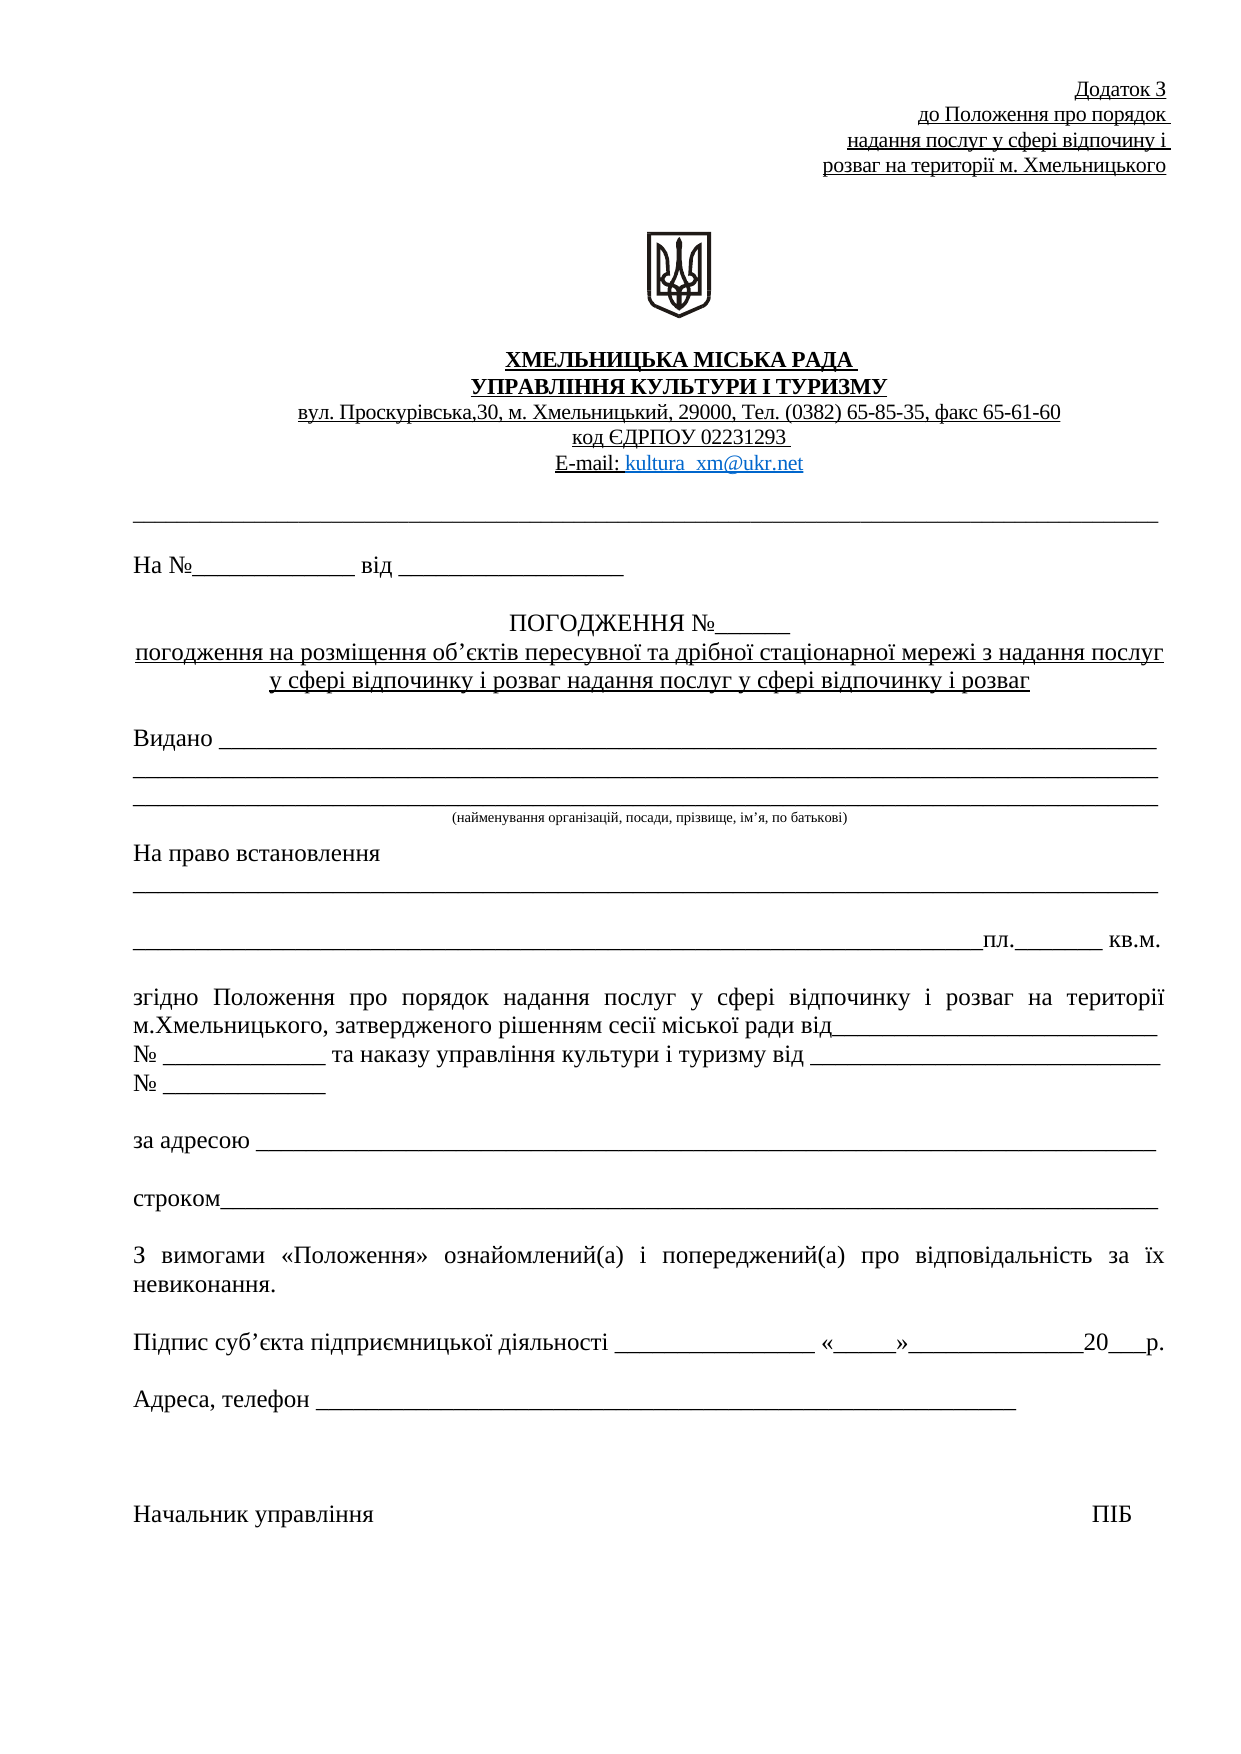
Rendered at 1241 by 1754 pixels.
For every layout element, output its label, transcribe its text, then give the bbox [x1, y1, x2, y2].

text надання послуг у сфері відпочину і [135, 127, 1166, 152]
text Додаток З [135, 76, 1166, 101]
text На №_____________ від __________________ [133, 550, 1166, 579]
text до Положення про порядок [135, 101, 1166, 127]
text вул. Проскурівська,30, м. Хмельницький, 29000, Тел. (0382) 65-85-35, факс 65-61-60 [135, 399, 1166, 424]
text З вимогами «Положення» ознайомлений(а) і попереджений(а) про відповідальність за їх невиконання. [133, 1240, 1166, 1298]
text УПРАВЛІННЯ КУЛЬТУРИ І ТУРИЗМУ [135, 373, 1166, 399]
text Начальник управління ПІБ [133, 1499, 1166, 1528]
text код ЄДРПОУ 02231293 [135, 424, 1166, 449]
text погодження на розміщення об’єктів пересувної та дрібної стаціонарної мережі з надання послуг у сфері відпочинку і розваг надання послуг у сфері відпочинку і розваг [133, 637, 1166, 694]
text E-mail: kultura_xm@ukr.net [135, 449, 1166, 475]
text строком___________________________________________________________________________ [133, 1183, 1166, 1212]
text Видано ___________________________________________________________________________ [133, 723, 1166, 752]
text __________________________________________________________________________________ [133, 780, 1166, 809]
text Адреса, телефон ________________________________________________________ [133, 1384, 1166, 1413]
text № _____________ та наказу управління культури і туризму від ____________________________ [133, 1039, 1166, 1068]
text № _____________ [133, 1068, 1166, 1097]
text ХМЕЛЬНИЦЬКА МІСЬКА РАДА [135, 346, 1166, 373]
text ____________________________________________________________________пл._______ кв.м. [133, 924, 1166, 953]
text __________________________________________________________________________________ [133, 867, 1166, 895]
text Підпис суб’єкта підприємницької діяльності ________________ «_____»______________20___р. [133, 1327, 1166, 1355]
text __________________________________________________________________________________ [133, 752, 1166, 780]
text ПОГОДЖЕННЯ №______ [133, 608, 1166, 637]
text згідно Положення про порядок надання послуг у сфері відпочинку і розваг на території м.Хмельницького, затвердженого рішенням сесії міської ради від__________________________ [133, 982, 1166, 1039]
text (найменування організацій, посади, прізвище, ім’я, по батькові) [133, 809, 1166, 838]
text _____________________________________________________________________________________________ [133, 500, 1166, 525]
text На право встановлення [133, 838, 1166, 867]
text за адресою ________________________________________________________________________ [133, 1125, 1166, 1154]
text розваг на території м. Хмельницького [135, 152, 1166, 177]
